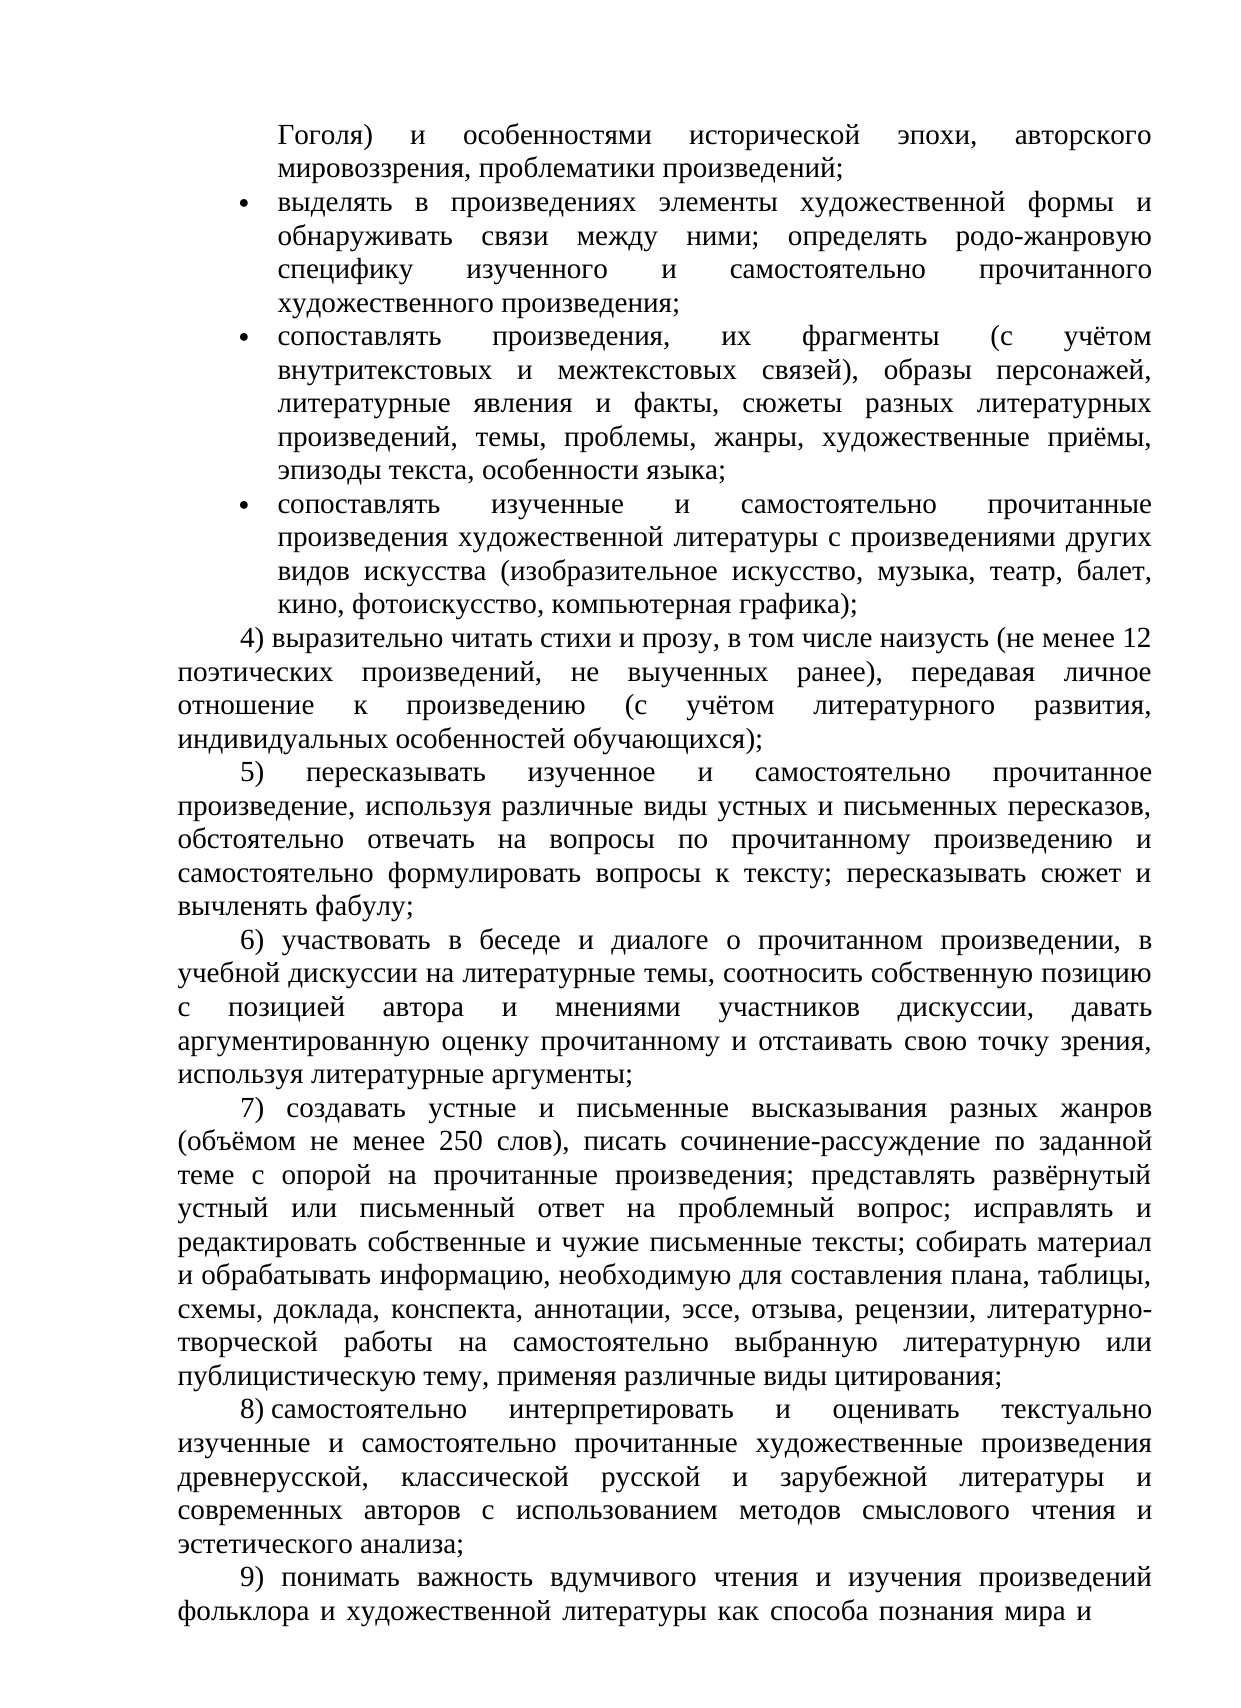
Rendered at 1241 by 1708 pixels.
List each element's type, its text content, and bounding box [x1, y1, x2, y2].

list создавать устные и письменные высказывания разных жанров (объёмом не менее 250 слов), писать сочинение-рассуждение по заданной теме с опорой на прочитанные произведения; представлять развёрнутый устный или письменный ответ на проблемный вопрос; исправлять и редактировать собственные и чужие письменные тексты; собирать материал и обрабатывать информацию, необходимую для составления плана, таблицы, схемы, доклада, конспекта, аннотации, эссе, отзыва, рецензии, литературно-творческой работы на самостоятельно выбранную литературную или публицистическую тему, применяя различные виды цитирования; [177, 1090, 1152, 1392]
list сопоставлять изученные и самостоятельно прочитанные произведения художественной литературы с произведениями других видов искусства (изобразительное искусство, музыка, театр, балет, кино, фотоискусство, компьютерная графика); [240, 486, 1152, 620]
list выделять в произведениях элементы художественной формы и обнаруживать связи между ними; определять родо-жанровую специфику изученного и самостоятельно прочитанного художественного произведения; [240, 184, 1152, 318]
list понимать важность вдумчивого чтения и изучения произведений фольклора и художественной литературы как способа познания мира и [177, 1559, 1152, 1626]
text Гоголя) и особенностями исторической эпохи, авторского мировоззрения, проблематики произведений; [277, 117, 1152, 184]
list участвовать в беседе и диалоге о прочитанном произведении, в учебной дискуссии на литературные темы, соотносить собственную позицию с позицией автора и мнениями участников дискуссии, давать аргументированную оценку прочитанному и отстаивать свою точку зрения, используя литературные аргументы; [177, 922, 1152, 1090]
list пересказывать изученное и самостоятельно прочитанное произведение, используя различные виды устных и письменных пересказов, обстоятельно отвечать на вопросы по прочитанному произведению и самостоятельно формулировать вопросы к тексту; пересказывать сюжет и вычленять фабулу; [177, 754, 1152, 922]
list выразительно читать стихи и прозу, в том числе наизусть (не менее 12 поэтических произведений, не выученных ранее), передавая личное отношение к произведению (с учётом литературного развития, индивидуальных особенностей обучающихся); [177, 620, 1152, 754]
list самостоятельно интерпретировать и оценивать текстуально изученные и самостоятельно прочитанные художественные произведения древнерусской, классической русской и зарубежной литературы и современных авторов с использованием методов смыслового чтения и эстетического анализа; [177, 1392, 1152, 1559]
list сопоставлять произведения, их фрагменты (с учётом внутритекстовых и межтекстовых связей), образы персонажей, литературные явления и факты, сюжеты разных литературных произведений, темы, проблемы, жанры, художественные приёмы, эпизоды текста, особенности языка; [240, 318, 1152, 486]
